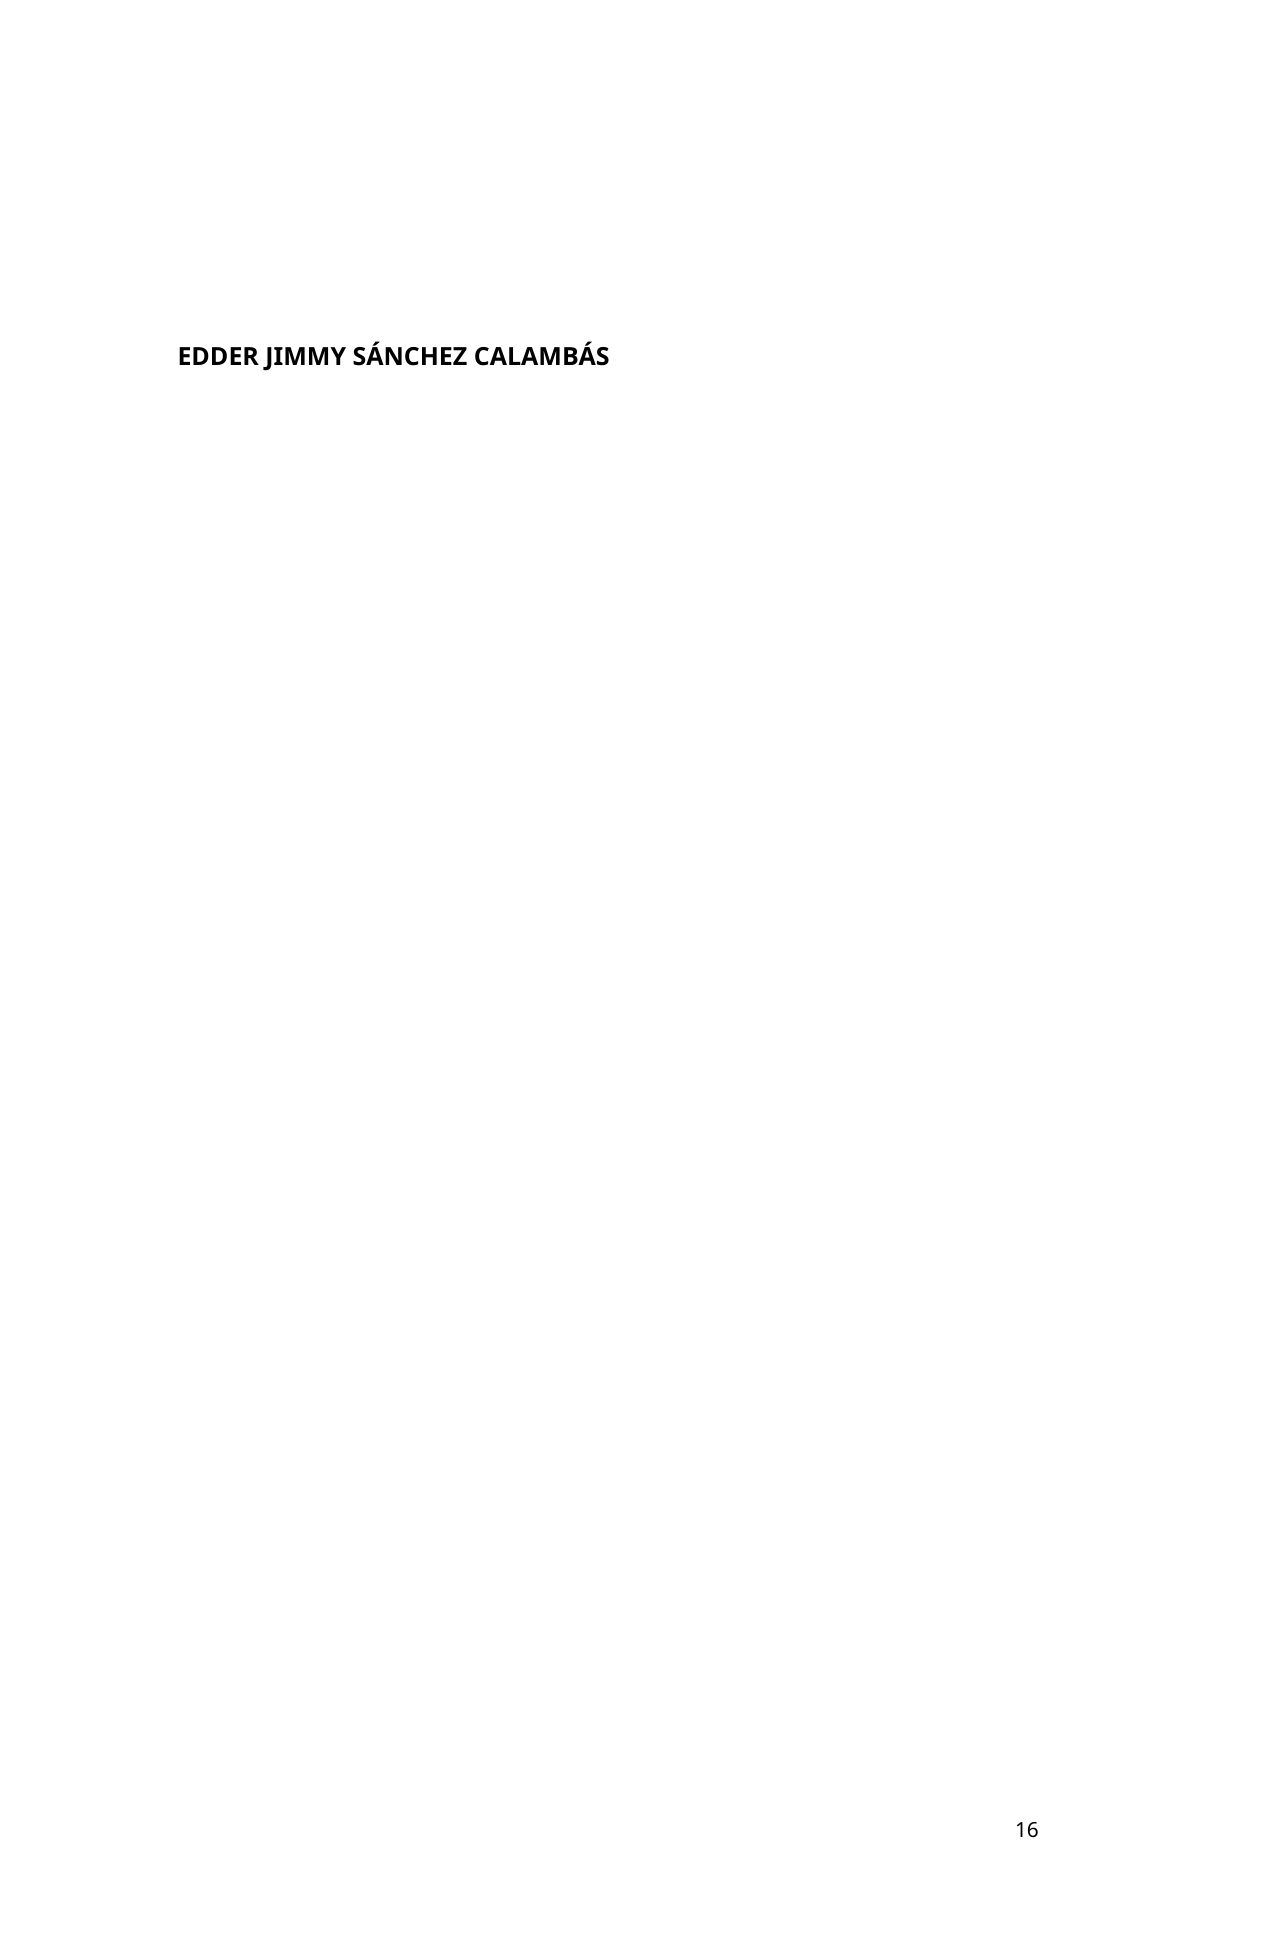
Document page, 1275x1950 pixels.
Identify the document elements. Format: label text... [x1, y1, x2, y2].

text EDDER JIMMY SÁNCHEZ CALAMBÁS [177, 338, 1039, 372]
